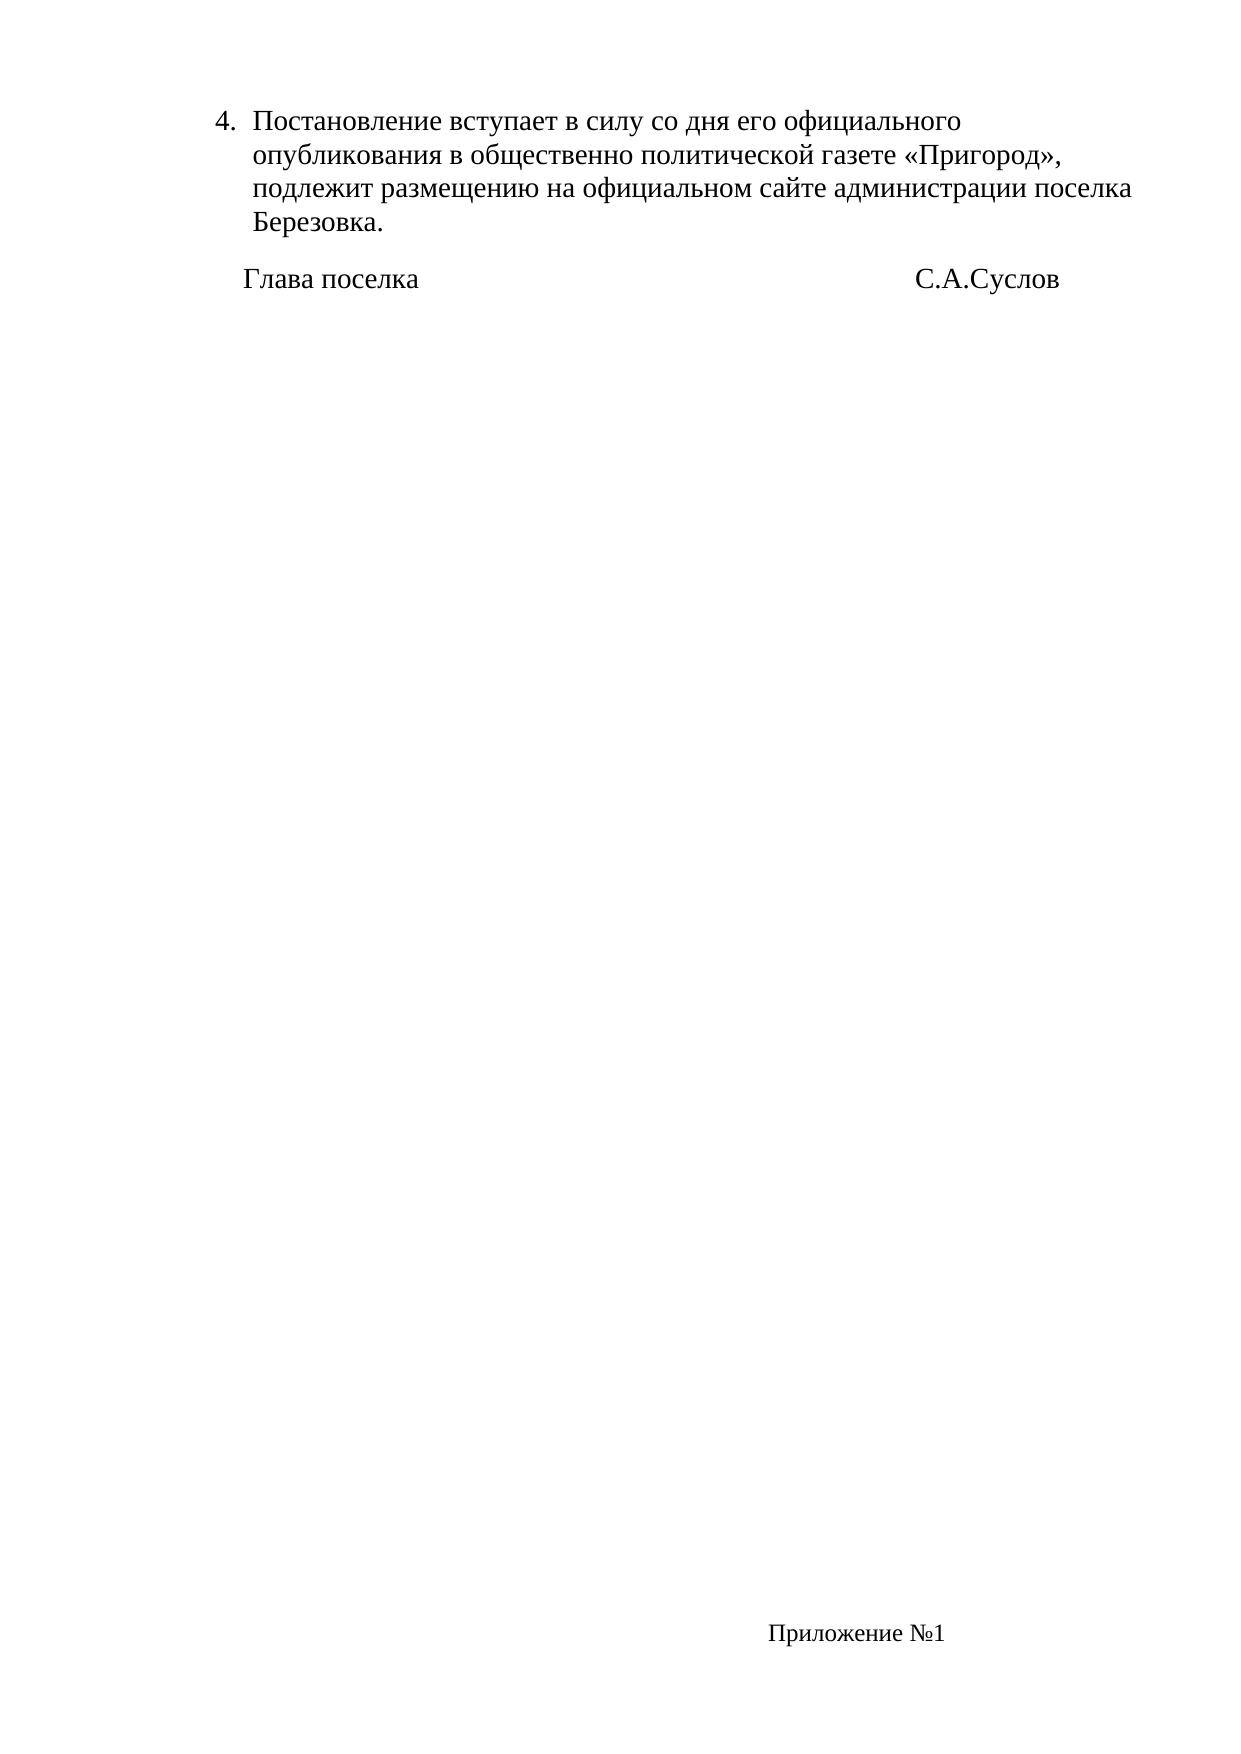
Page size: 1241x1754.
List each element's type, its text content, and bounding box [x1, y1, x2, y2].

list Постановление вступает в силу со дня его официального опубликования в общественно политической газете «Пригород», подлежит размещению на официальном сайте администрации поселка Березовка. [215, 103, 1152, 238]
text Глава поселка С.А.Суслов [177, 262, 1152, 295]
text Приложение №1 [768, 1618, 1152, 1646]
